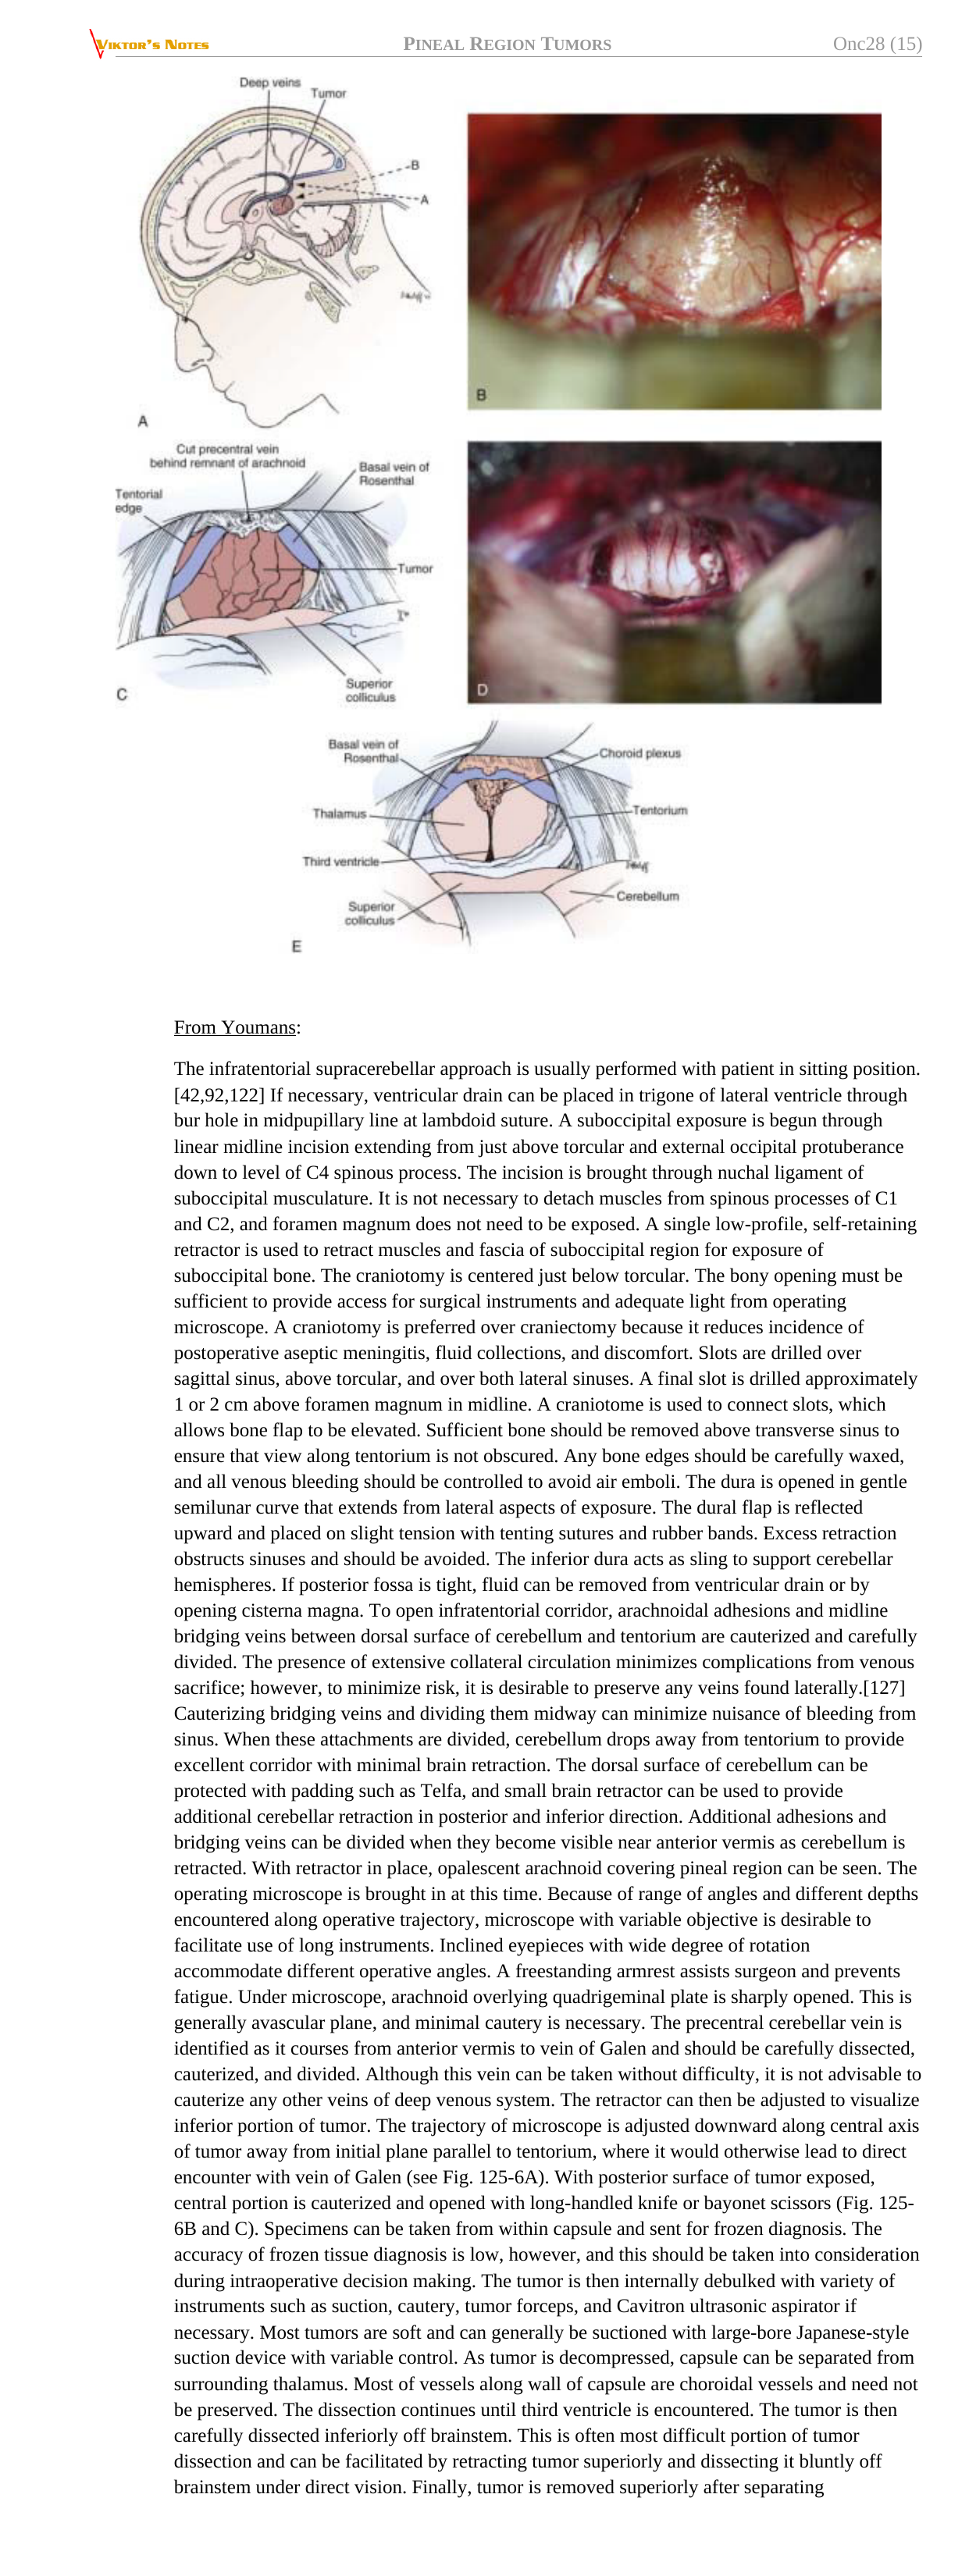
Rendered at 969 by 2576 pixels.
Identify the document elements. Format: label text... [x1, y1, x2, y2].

picture [87, 29, 210, 61]
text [174, 1057, 922, 2497]
text From Youmans: [174, 1016, 922, 1037]
